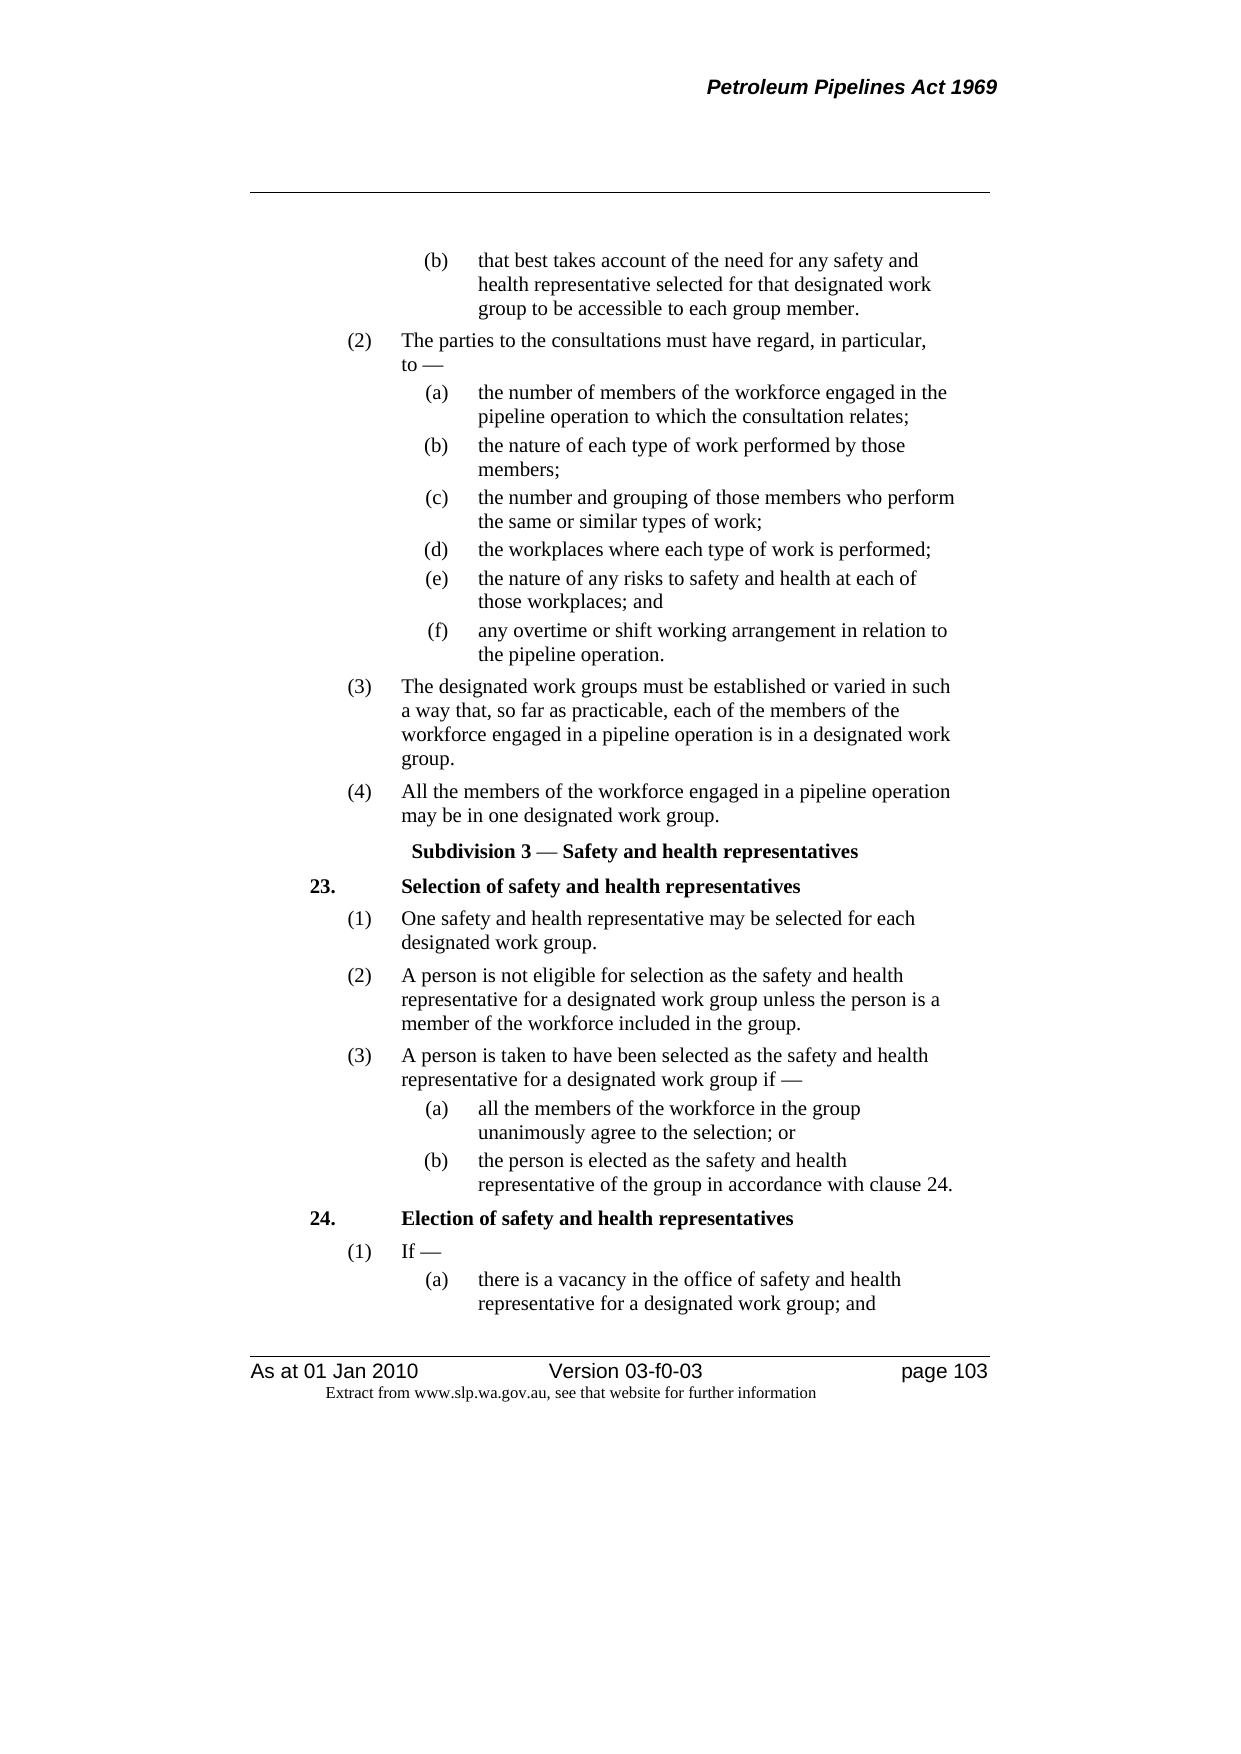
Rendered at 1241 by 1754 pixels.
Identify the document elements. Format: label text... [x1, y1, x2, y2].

text (e) the nature of any risks to safety and health at each of those workplaces; and [389, 565, 960, 613]
text (4) All the members of the workforce engaged in a pipeline operation may be in one designated work group. [312, 779, 960, 827]
text (c) the number and grouping of those members who perform the same or similar types of work; [389, 485, 960, 533]
text (2) The parties to the consultations must have regard, in particular, to — [312, 328, 960, 376]
text (f) any overtime or shift working arrangement in relation to the pipeline operation. [389, 618, 960, 666]
text (d) the workplaces where each type of work is performed; [389, 537, 960, 561]
text (b) the nature of each type of work performed by those members; [389, 433, 960, 481]
text (1) If — [312, 1239, 960, 1263]
subtitle 24. Election of safety and health representatives [309, 1206, 960, 1230]
text (a) there is a vacancy in the office of safety and health representative for a designated work group; and [389, 1267, 960, 1315]
text (2) A person is not eligible for selection as the safety and health representative for a designated work group unless the person is a member of the workforce included in the group. [312, 963, 960, 1035]
text (3) The designated work groups must be established or varied in such a way that, so far as practicable, each of the members of the workforce engaged in a pipeline operation is in a designated work group. [312, 674, 960, 770]
subtitle Subdivision 3 — Safety and health representatives [309, 839, 960, 863]
text (3) A person is taken to have been selected as the safety and health representative for a designated work group if — [312, 1043, 960, 1091]
text (b) the person is elected as the safety and health representative of the group in accordance with clause 24. [389, 1148, 960, 1196]
text (1) One safety and health representative may be selected for each designated work group. [312, 906, 960, 954]
text (a) the number of members of the workforce engaged in the pipeline operation to which the consultation relates; [389, 380, 960, 428]
text (b) that best takes account of the need for any safety and health representative selected for that designated work group to be accessible to each group member. [389, 247, 960, 320]
text (a) all the members of the workforce in the group unanimously agree to the selection; or [389, 1096, 960, 1144]
subtitle 23. Selection of safety and health representatives [309, 874, 960, 898]
